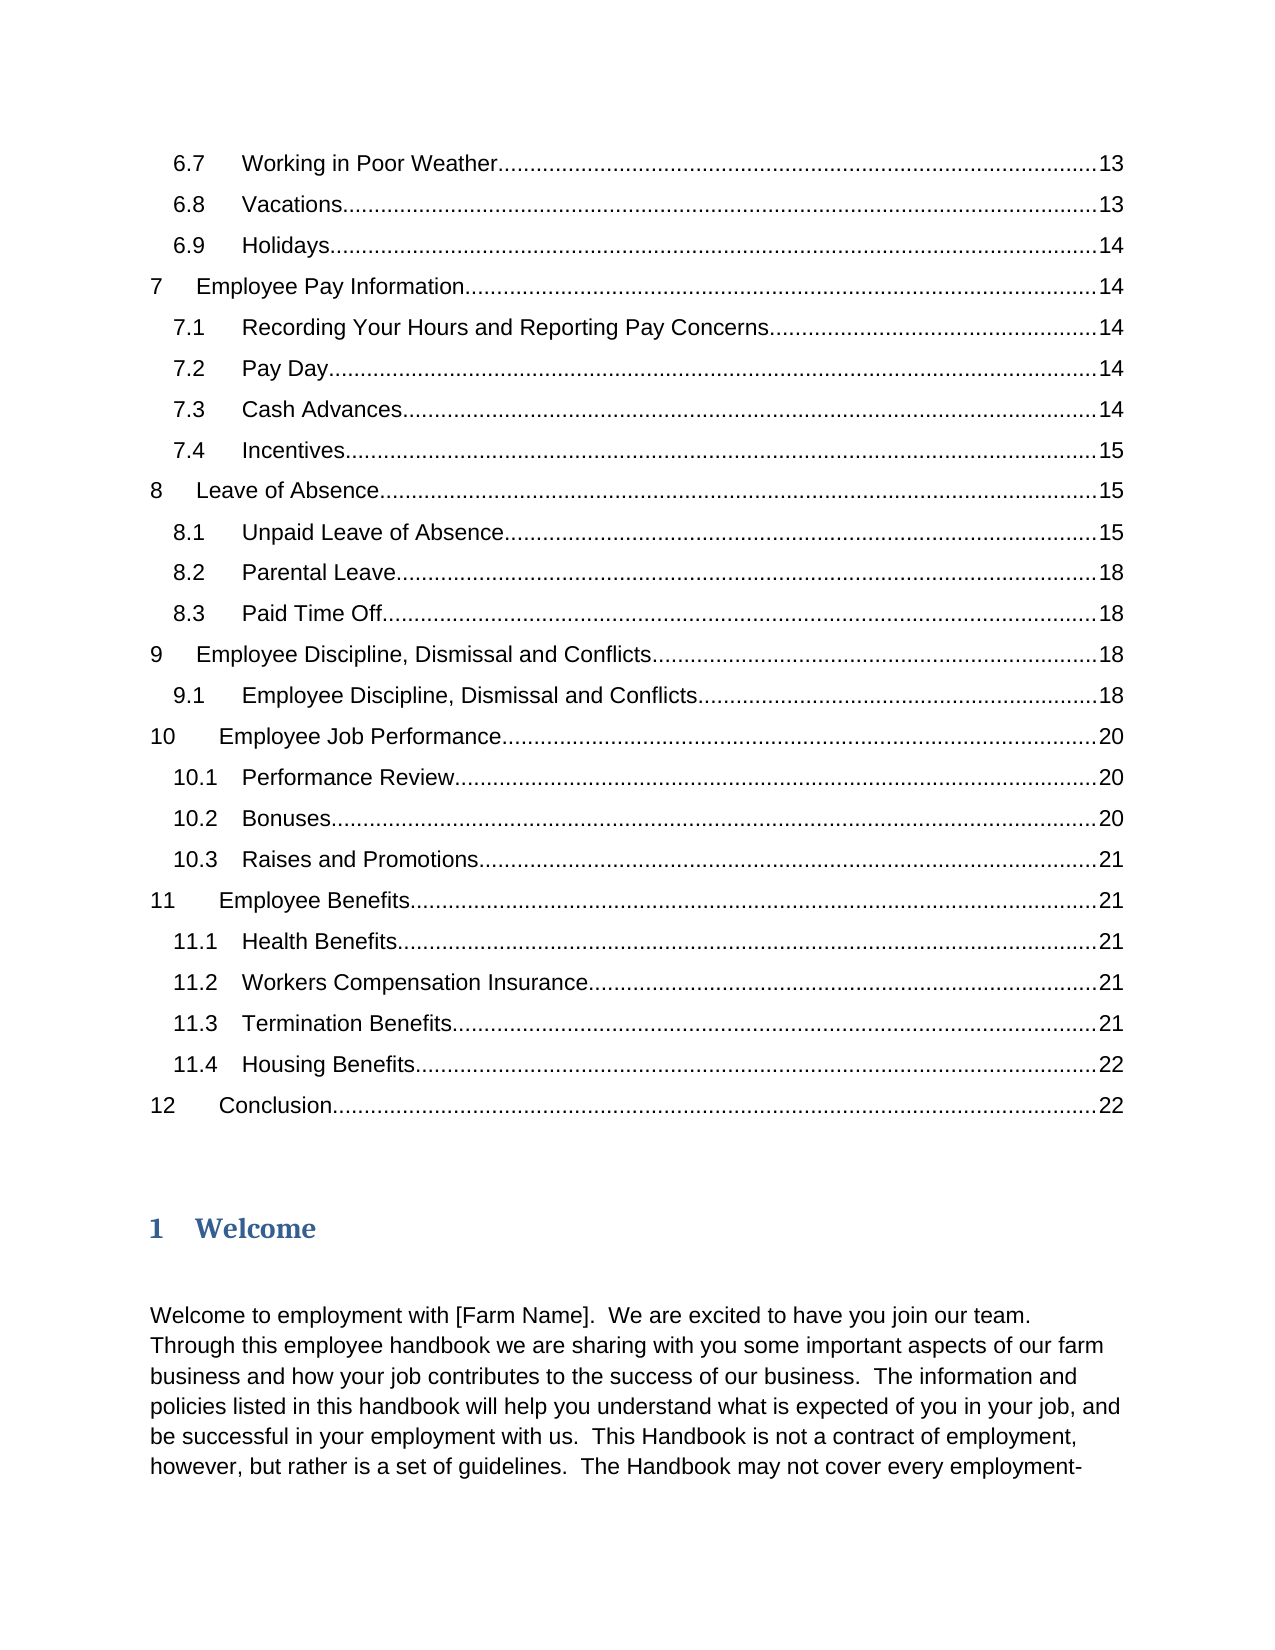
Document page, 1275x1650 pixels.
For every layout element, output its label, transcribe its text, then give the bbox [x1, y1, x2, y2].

subtitle Welcome [150, 1213, 1125, 1246]
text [150, 1302, 1125, 1480]
